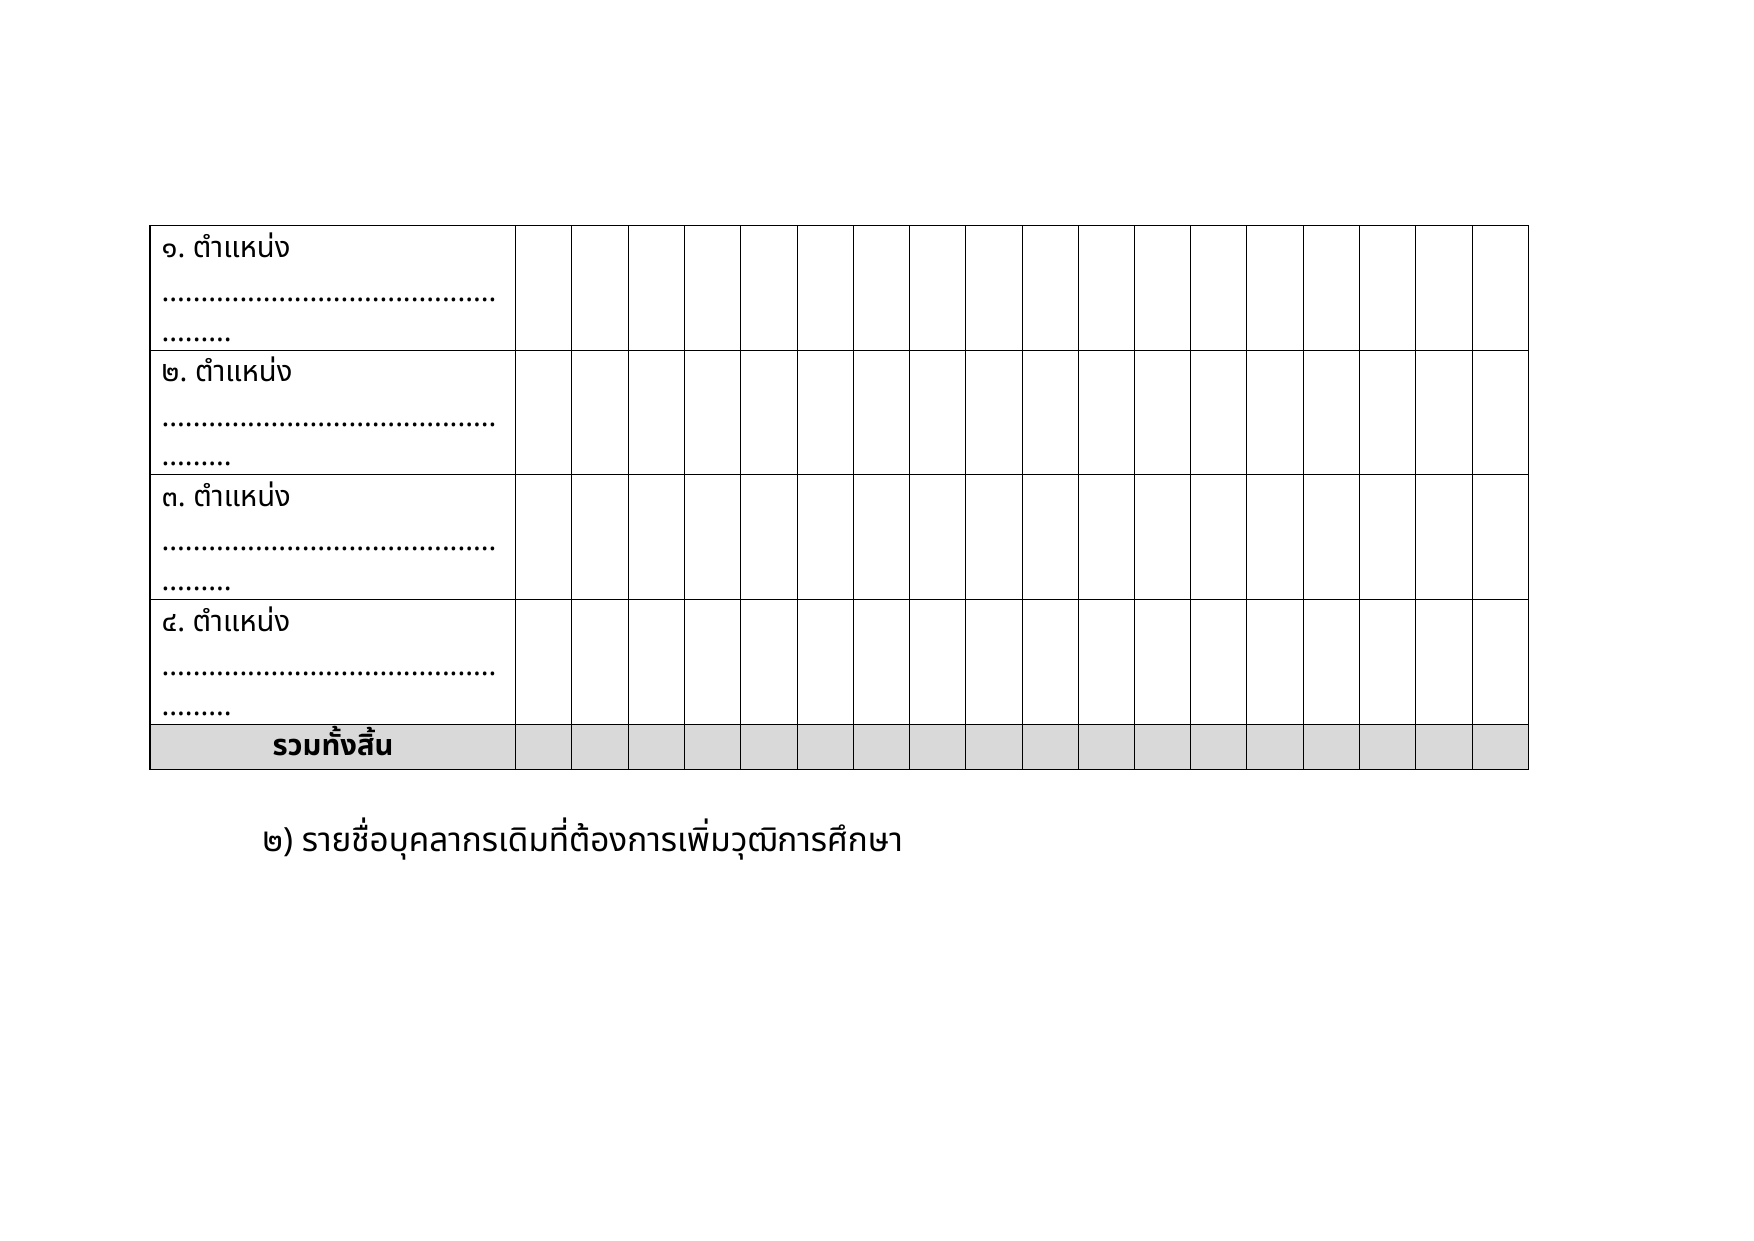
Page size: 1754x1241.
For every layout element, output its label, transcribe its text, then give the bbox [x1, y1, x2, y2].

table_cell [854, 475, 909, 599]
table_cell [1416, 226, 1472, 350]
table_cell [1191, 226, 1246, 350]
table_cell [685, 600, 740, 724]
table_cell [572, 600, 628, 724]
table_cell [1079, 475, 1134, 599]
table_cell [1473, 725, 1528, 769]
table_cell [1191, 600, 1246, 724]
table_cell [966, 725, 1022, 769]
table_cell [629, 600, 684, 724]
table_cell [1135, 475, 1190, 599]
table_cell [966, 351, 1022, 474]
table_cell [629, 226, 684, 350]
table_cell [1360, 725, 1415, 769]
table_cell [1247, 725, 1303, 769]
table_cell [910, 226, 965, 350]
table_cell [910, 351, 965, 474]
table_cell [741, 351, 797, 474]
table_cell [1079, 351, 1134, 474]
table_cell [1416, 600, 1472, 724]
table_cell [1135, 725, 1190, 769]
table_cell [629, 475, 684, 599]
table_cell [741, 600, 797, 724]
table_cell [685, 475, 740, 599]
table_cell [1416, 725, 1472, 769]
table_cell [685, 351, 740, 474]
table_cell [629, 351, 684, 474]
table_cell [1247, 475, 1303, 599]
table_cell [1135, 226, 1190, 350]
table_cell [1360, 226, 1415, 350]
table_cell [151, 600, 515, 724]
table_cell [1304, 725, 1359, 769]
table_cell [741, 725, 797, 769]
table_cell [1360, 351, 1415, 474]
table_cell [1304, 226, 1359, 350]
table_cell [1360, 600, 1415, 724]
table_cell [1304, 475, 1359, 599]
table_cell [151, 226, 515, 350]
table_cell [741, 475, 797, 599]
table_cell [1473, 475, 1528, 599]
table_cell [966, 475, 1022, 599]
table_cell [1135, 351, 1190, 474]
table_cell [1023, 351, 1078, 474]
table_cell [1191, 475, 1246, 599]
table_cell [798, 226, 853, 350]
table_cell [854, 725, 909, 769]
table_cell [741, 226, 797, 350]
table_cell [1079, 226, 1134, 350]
text ๒) รายชื่อบุคลากรเดิมที่ต้องการเพิ่มวุฒิการศึกษา [150, 815, 1470, 866]
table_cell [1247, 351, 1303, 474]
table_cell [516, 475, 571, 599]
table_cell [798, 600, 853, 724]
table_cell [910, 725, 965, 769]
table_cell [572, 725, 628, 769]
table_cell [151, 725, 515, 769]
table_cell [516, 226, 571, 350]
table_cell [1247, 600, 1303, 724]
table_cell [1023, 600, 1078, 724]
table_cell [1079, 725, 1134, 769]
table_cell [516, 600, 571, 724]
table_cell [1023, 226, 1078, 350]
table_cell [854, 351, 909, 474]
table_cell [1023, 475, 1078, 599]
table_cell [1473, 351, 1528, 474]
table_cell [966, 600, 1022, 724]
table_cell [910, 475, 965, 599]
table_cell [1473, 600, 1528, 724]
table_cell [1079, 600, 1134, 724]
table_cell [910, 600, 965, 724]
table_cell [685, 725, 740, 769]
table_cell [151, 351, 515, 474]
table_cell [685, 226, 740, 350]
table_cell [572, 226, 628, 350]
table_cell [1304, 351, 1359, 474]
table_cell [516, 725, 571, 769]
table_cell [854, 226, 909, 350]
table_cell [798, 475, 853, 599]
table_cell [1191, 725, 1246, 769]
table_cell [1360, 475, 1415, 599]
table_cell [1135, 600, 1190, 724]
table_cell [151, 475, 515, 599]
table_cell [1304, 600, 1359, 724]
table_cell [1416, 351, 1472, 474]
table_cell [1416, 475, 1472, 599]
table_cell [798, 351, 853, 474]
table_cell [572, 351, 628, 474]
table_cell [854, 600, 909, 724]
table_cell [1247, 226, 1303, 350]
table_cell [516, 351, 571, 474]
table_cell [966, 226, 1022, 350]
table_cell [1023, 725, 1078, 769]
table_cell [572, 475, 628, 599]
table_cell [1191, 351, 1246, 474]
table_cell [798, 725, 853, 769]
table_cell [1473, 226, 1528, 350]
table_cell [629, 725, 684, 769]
